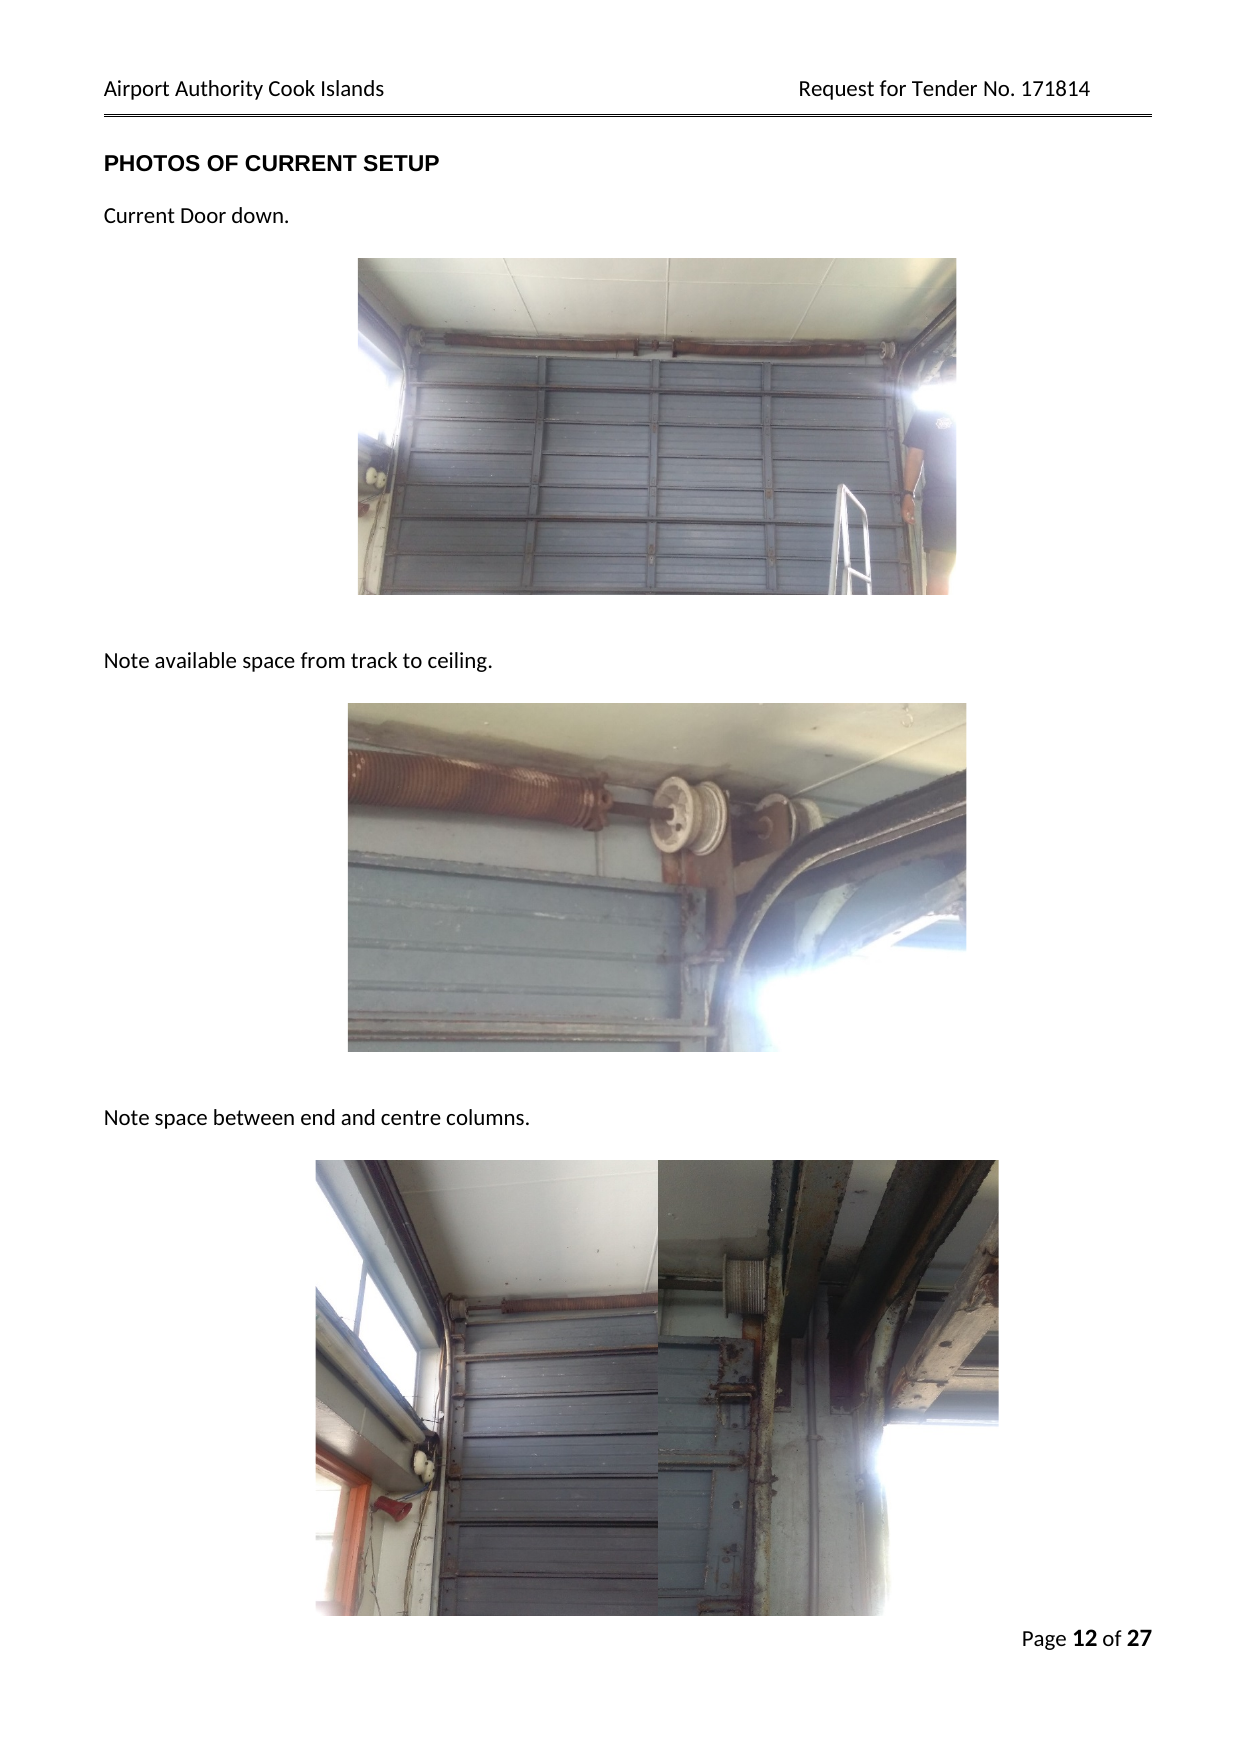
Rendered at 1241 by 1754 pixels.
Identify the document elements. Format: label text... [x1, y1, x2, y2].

picture [357, 258, 957, 595]
picture [347, 703, 967, 1052]
text Note available space from track to ceiling. [103, 646, 1152, 674]
text Note space between end and centre columns. [103, 1103, 1152, 1131]
picture [315, 1160, 999, 1616]
text PHOTOS OF CURRENT SETUP [103, 150, 1152, 176]
text Current Door down. [103, 201, 1152, 229]
